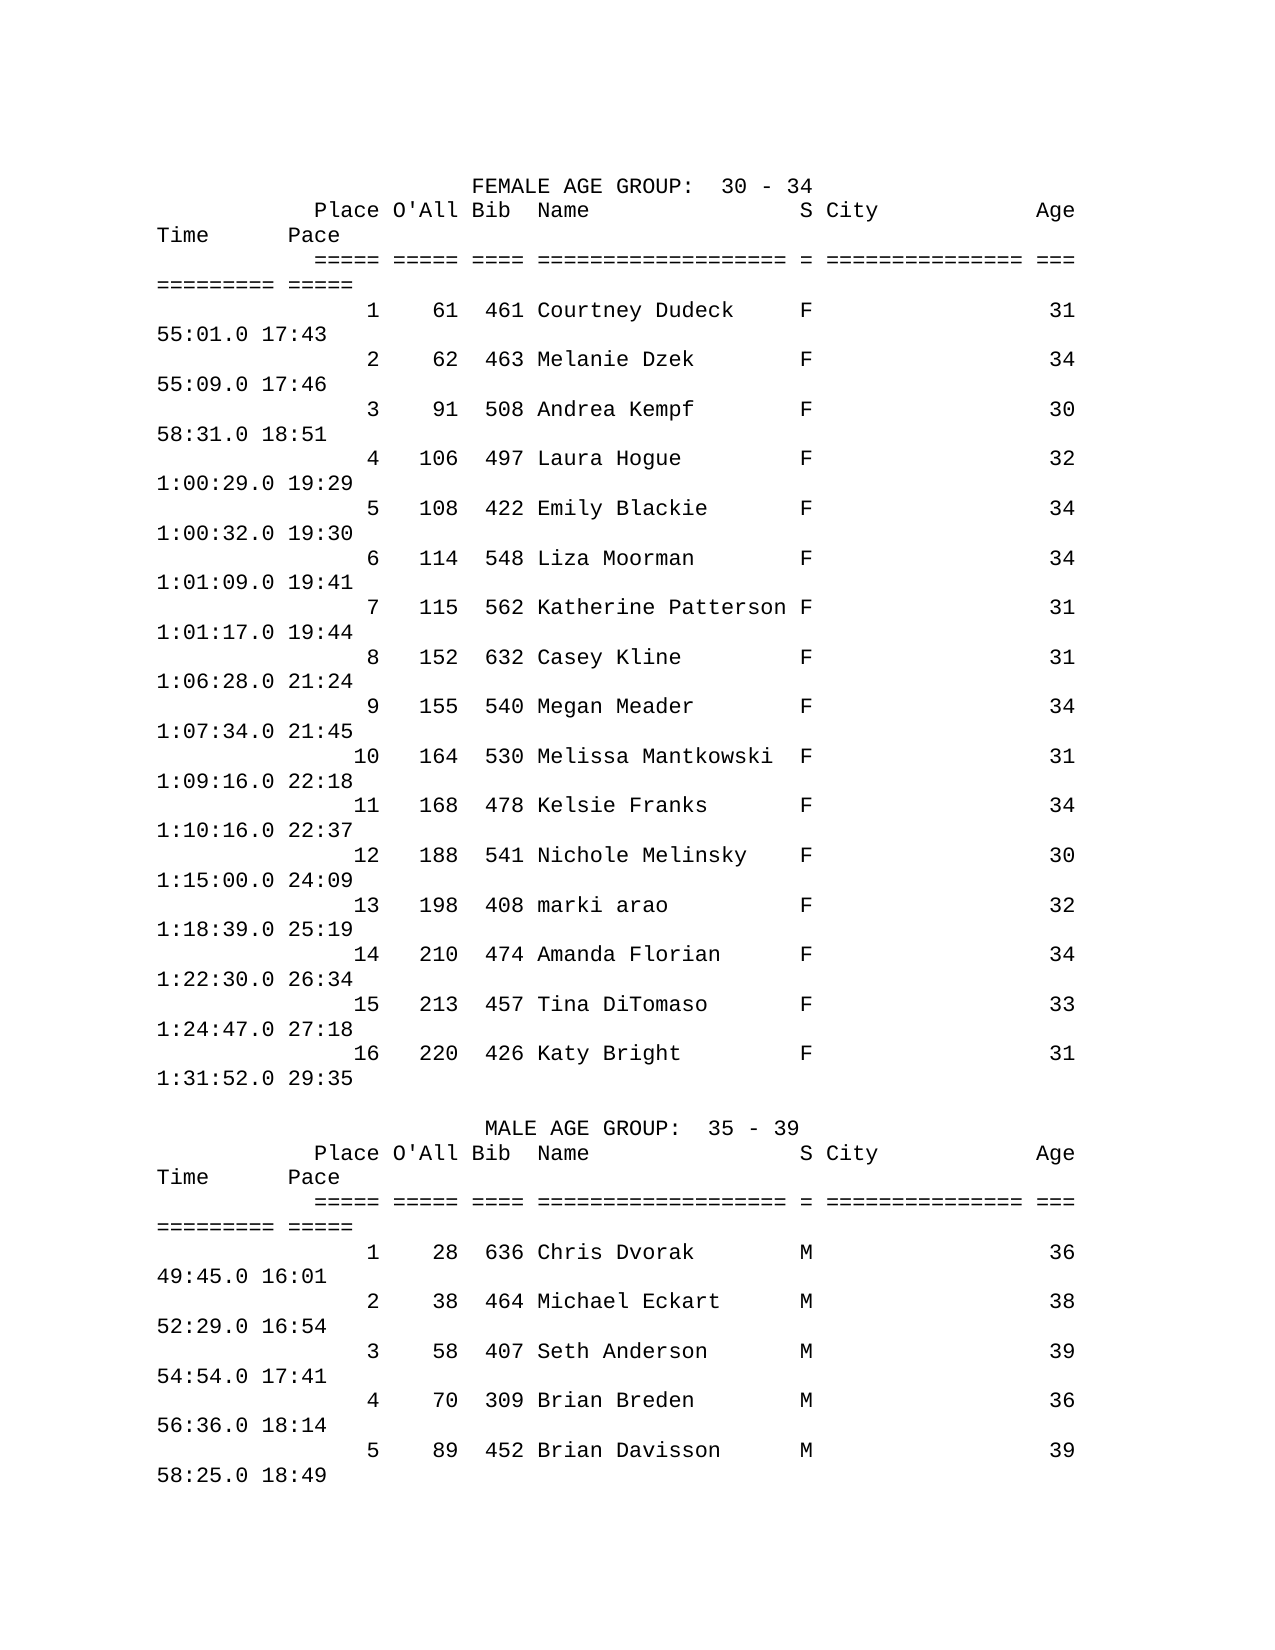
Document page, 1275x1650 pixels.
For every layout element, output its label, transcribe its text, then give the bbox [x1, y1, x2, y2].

text 12 188 541 Nichole Melinsky F 30 1:15:00.0 24:09 [156, 844, 1118, 894]
text 5 108 422 Emily Blackie F 34 1:00:32.0 19:30 [156, 497, 1118, 547]
text 11 168 478 Kelsie Franks F 34 1:10:16.0 22:37 [156, 794, 1118, 844]
text 14 210 474 Amanda Florian F 34 1:22:30.0 26:34 [156, 943, 1118, 993]
text 5 89 452 Brian Davisson M 39 58:25.0 18:49 [156, 1439, 1118, 1489]
text 2 38 464 Michael Eckart M 38 52:29.0 16:54 [156, 1290, 1118, 1340]
text 10 164 530 Melissa Mantkowski F 31 1:09:16.0 22:18 [156, 745, 1118, 794]
text 3 91 508 Andrea Kempf F 30 58:31.0 18:51 [156, 398, 1118, 447]
text 13 198 408 marki arao F 32 1:18:39.0 25:19 [156, 894, 1118, 943]
text Place O'All Bib Name S City Age Time Pace [156, 199, 1118, 249]
text 7 115 562 Katherine Patterson F 31 1:01:17.0 19:44 [156, 596, 1118, 646]
text ===== ===== ==== =================== = =============== === ========= ===== [156, 249, 1118, 299]
text 8 152 632 Casey Kline F 31 1:06:28.0 21:24 [156, 646, 1118, 695]
text Place O'All Bib Name S City Age Time Pace [156, 1142, 1118, 1191]
text MALE AGE GROUP: 35 - 39 [156, 1117, 1118, 1142]
text ===== ===== ==== =================== = =============== === ========= ===== [156, 1191, 1118, 1241]
text 3 58 407 Seth Anderson M 39 54:54.0 17:41 [156, 1340, 1118, 1389]
text 4 106 497 Laura Hogue F 32 1:00:29.0 19:29 [156, 447, 1118, 497]
text 1 61 461 Courtney Dudeck F 31 55:01.0 17:43 [156, 299, 1118, 348]
text 15 213 457 Tina DiTomaso F 33 1:24:47.0 27:18 [156, 993, 1118, 1042]
text FEMALE AGE GROUP: 30 - 34 [156, 175, 1118, 199]
text 2 62 463 Melanie Dzek F 34 55:09.0 17:46 [156, 348, 1118, 398]
text 4 70 309 Brian Breden M 36 56:36.0 18:14 [156, 1389, 1118, 1439]
text 16 220 426 Katy Bright F 31 1:31:52.0 29:35 [156, 1042, 1118, 1092]
text 9 155 540 Megan Meader F 34 1:07:34.0 21:45 [156, 695, 1118, 745]
text 6 114 548 Liza Moorman F 34 1:01:09.0 19:41 [156, 547, 1118, 596]
text 1 28 636 Chris Dvorak M 36 49:45.0 16:01 [156, 1241, 1118, 1290]
